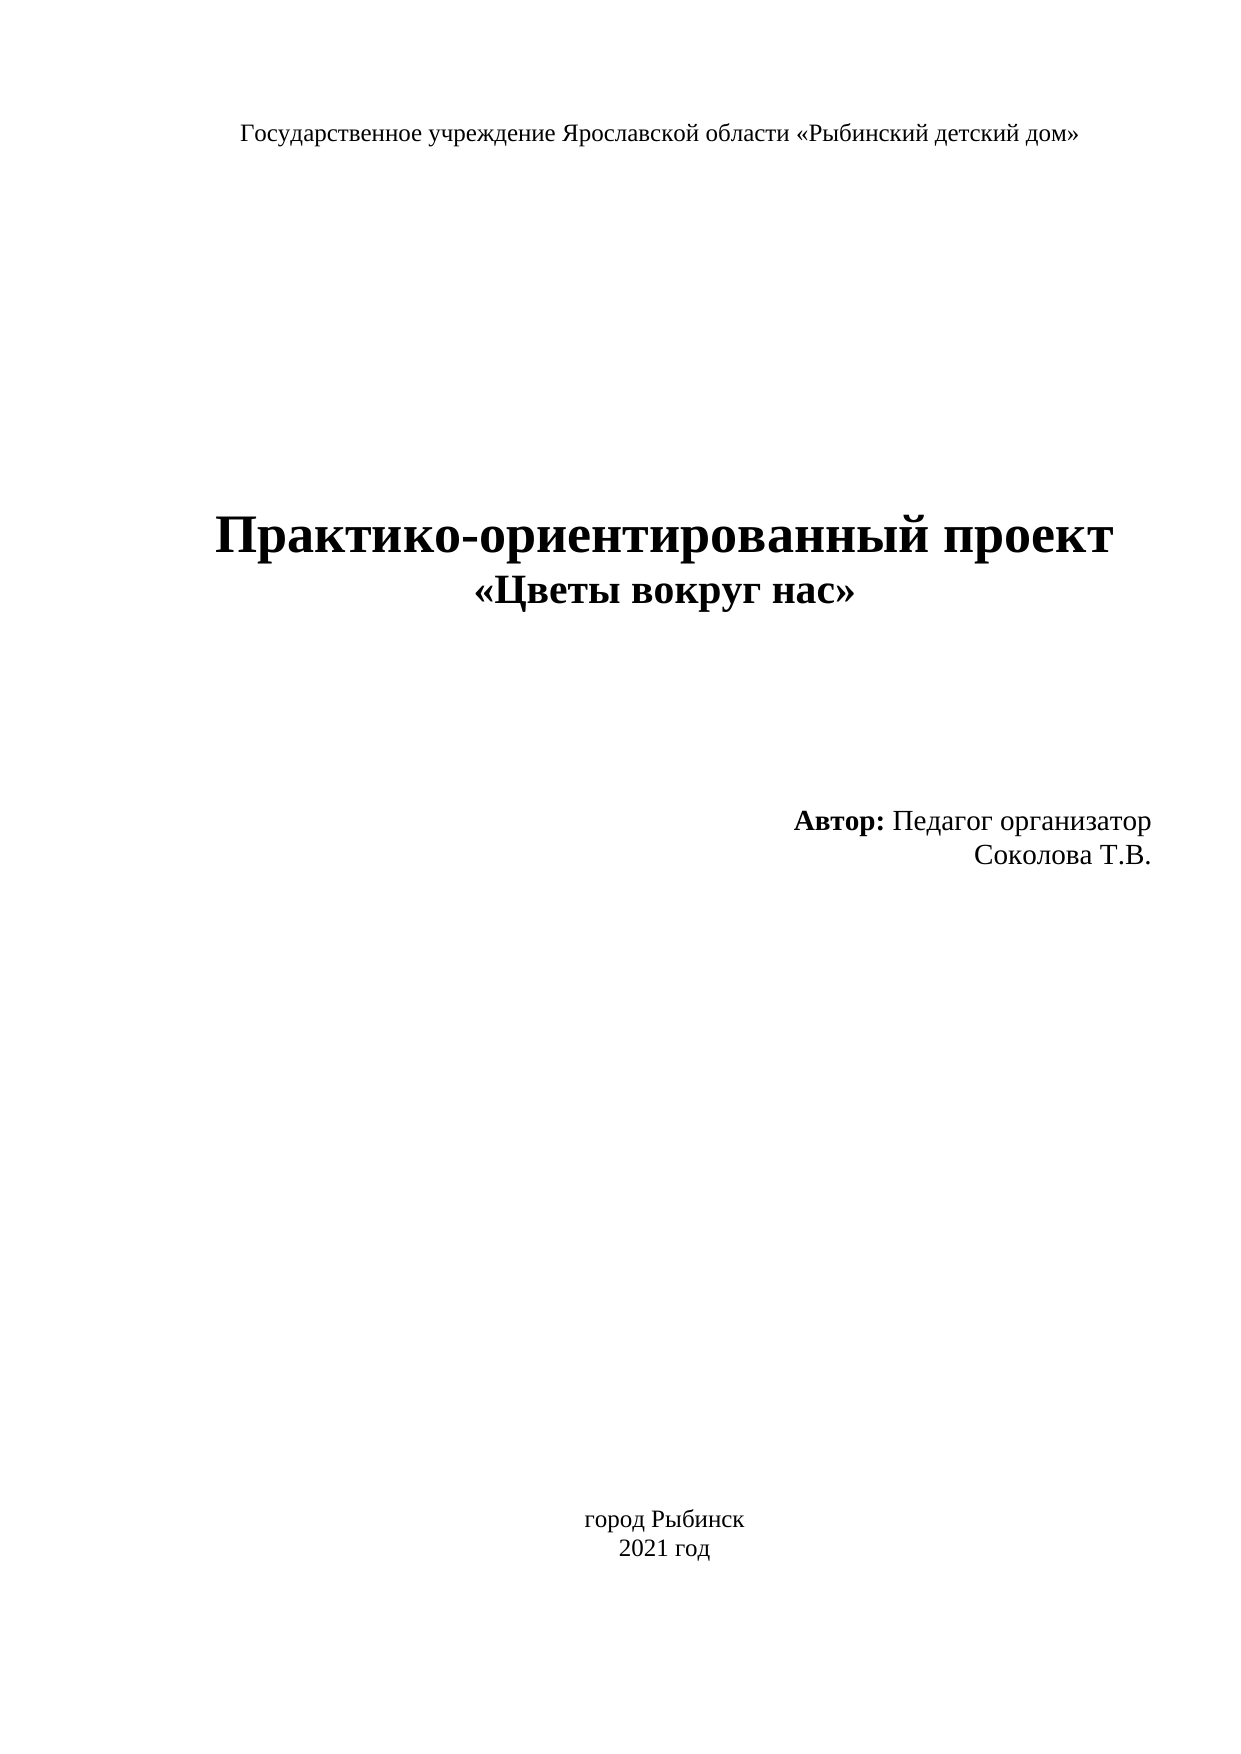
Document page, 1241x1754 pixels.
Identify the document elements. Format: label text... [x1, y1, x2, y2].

text Государственное учреждение Ярославской области «Рыбинский детский дом» [177, 118, 1152, 147]
text город Рыбинск [177, 1504, 1152, 1533]
text Практико-ориентированный проект «Цветы вокруг нас» [177, 449, 1152, 612]
text Автор: Педагог организатор [177, 803, 1152, 837]
text Соколова Т.В. [177, 837, 1152, 870]
text 2021 год [177, 1533, 1152, 1589]
